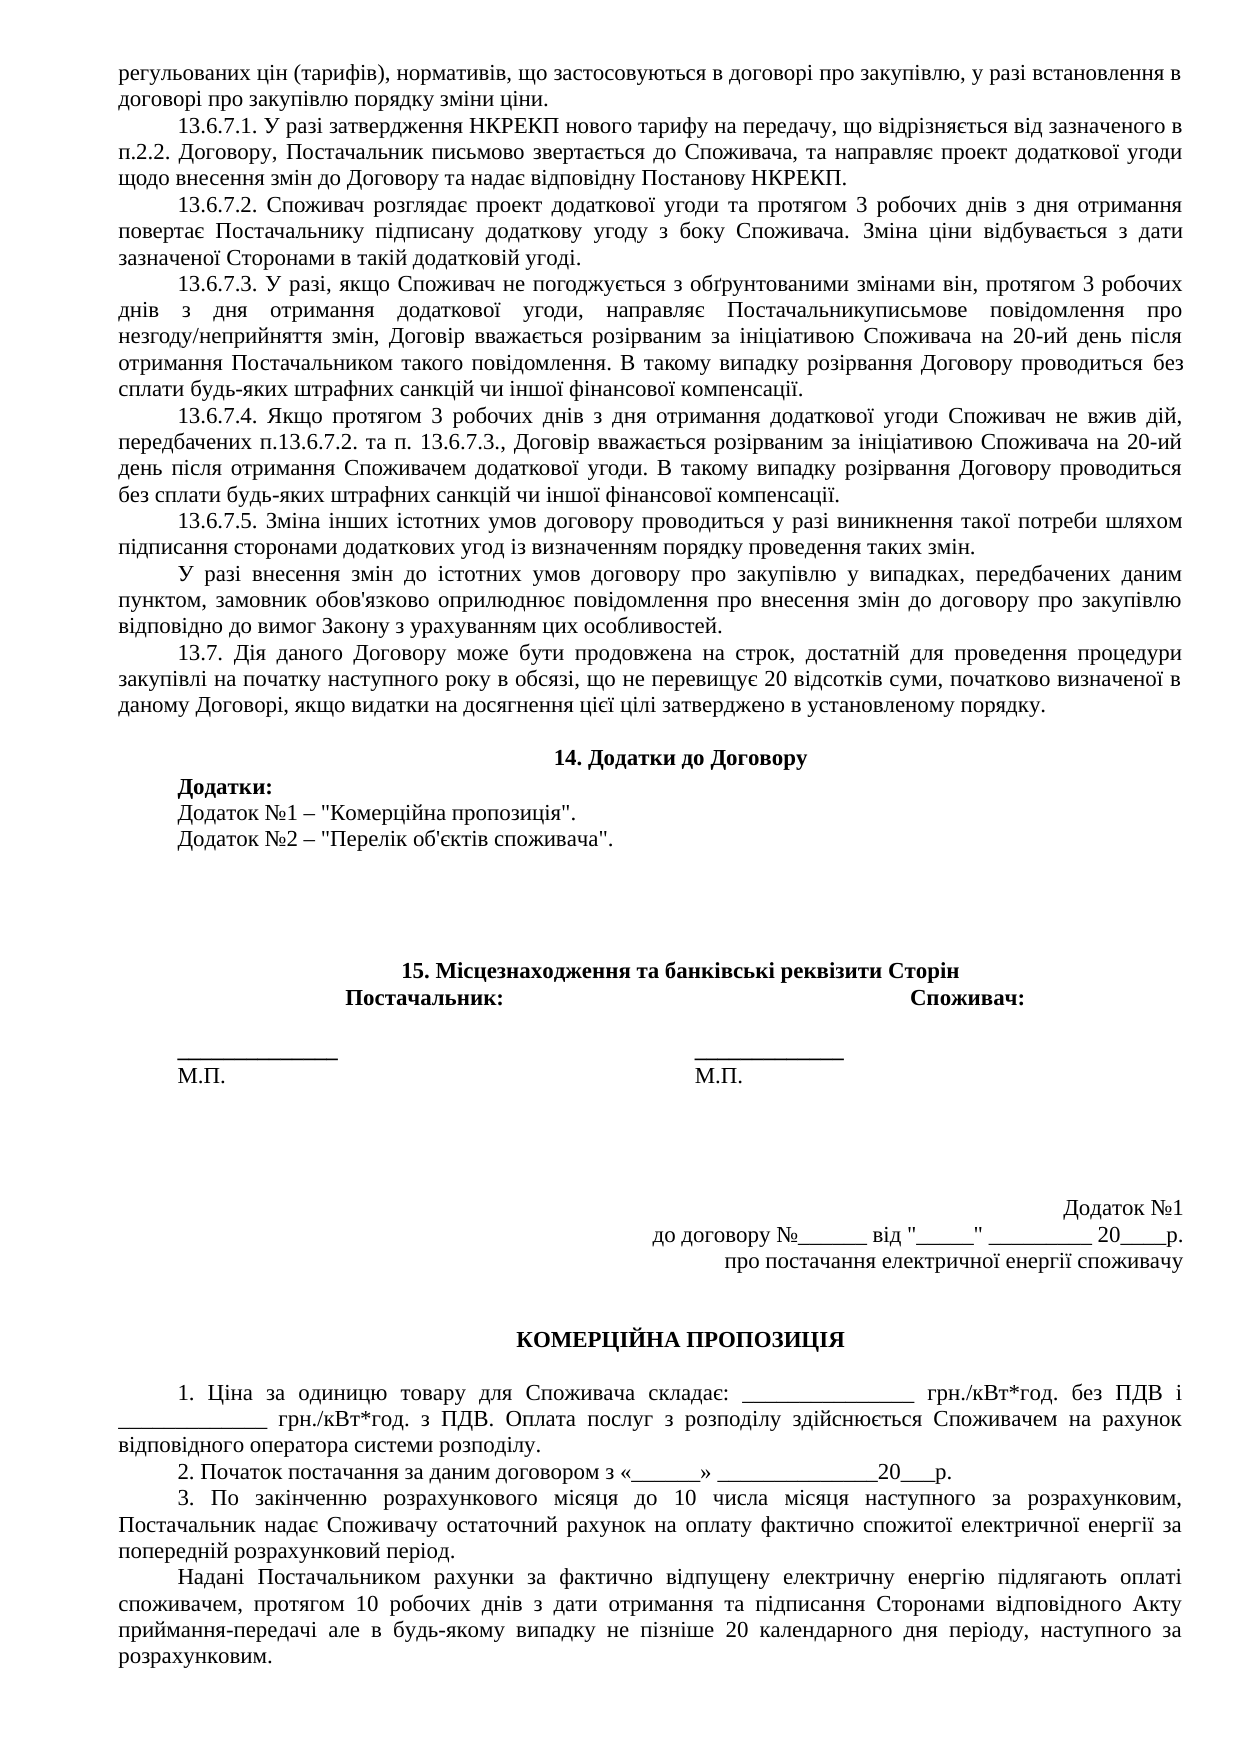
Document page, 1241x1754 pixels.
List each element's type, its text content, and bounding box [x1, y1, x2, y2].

text КОМЕРЦІЙНА ПРОПОЗИЦІЯ [118, 1326, 1184, 1352]
text Додаток №1 – "Комерційна пропозиція". [118, 799, 1184, 825]
text 13.6.7.5. Зміна інших істотних умов договору проводиться у разі виникнення такої потреби шляхом підписання сторонами додаткових угод із визначенням порядку проведення таких змін. [118, 507, 1184, 560]
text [118, 59, 1183, 112]
text Додаток №1 [177, 1194, 1184, 1221]
text Додатки: [118, 773, 1184, 799]
text про постачання електричної енергії споживачу [177, 1247, 1184, 1273]
text 13.6.7.1. У разі затвердження НКРЕКП нового тарифу на передачу, що відрізняється від зазначеного в п.2.2. Договору, Постачальник письмово звертається до Споживача, та направляє проект додаткової угоди щодо внесення змін до Договору та надає відповідну Постанову НКРЕКП. [118, 112, 1184, 191]
text 13.6.7.3. У разі, якщо Споживач не погоджується з обґрунтованими змінами він, протягом 3 робочих днів з дня отримання додаткової угоди, направляє Постачальникуписьмове повідомлення про незгоду/неприйняття змін, Договір вважається розірваним за ініціативою Споживача на 20-ий день після отримання Постачальником такого повідомлення. В такому випадку розірвання Договору проводиться без сплати будь-яких штрафних санкцій чи іншої фінансової компенсації. [118, 270, 1184, 402]
text 1. Ціна за одиницю товару для Споживача складає: _______________ грн./кВт*год. без ПДВ і _____________ грн./кВт*год. з ПДВ. Оплата послуг з розподілу здійснюється Споживачем на рахунок відповідного оператора системи розподілу. [118, 1379, 1184, 1458]
table_header Постачальник: ______________ М.П. [166, 984, 683, 1168]
text Додаток №2 – "Перелік об'єктів споживача". [177, 825, 1152, 852]
text 15. Місцезнаходження та банківські реквізити Сторін [118, 957, 1184, 983]
text У разі внесення змін до істотних умов договору про закупівлю у випадках, передбачених даним пунктом, замовник обов'язково оприлюднює повідомлення про внесення змін до договору про закупівлю відповідно до вимог Закону з урахуванням цих особливостей. [118, 560, 1184, 639]
text до договору №______ від "_____" _________ 20____р. [177, 1221, 1184, 1247]
text 14. Додатки до Договору [118, 744, 1184, 771]
text 3. По закінченню розрахункового місяця до 10 числа місяця наступного за розрахунковим, Постачальник надає Споживачу остаточний рахунок на оплату фактично спожитої електричної енергії за попередній розрахунковий період. [118, 1484, 1183, 1563]
text 13.7. Дія даного Договору може бути продовжена на строк, достатній для проведення процедури закупівлі на початку наступного року в обсязі, що не перевищує 20 відсотків суми, початково визначеної в даному Договорі, якщо видатки на досягнення цієї цілі затверджено в установленому порядку. [118, 639, 1184, 718]
text 13.6.7.4. Якщо протягом 3 робочих днів з дня отримання додаткової угоди Споживач не вжив дій, передбачених п.13.6.7.2. та п. 13.6.7.3., Договір вважається розірваним за ініціативою Споживача на 20-ий день після отримання Споживачем додаткової угоди. В такому випадку розірвання Договору проводиться без сплати будь-яких штрафних санкцій чи іншої фінансової компенсації. [118, 402, 1184, 507]
text 13.6.7.2. Споживач розглядає проект додаткової угоди та протягом 3 робочих днів з дня отримання повертає Постачальнику підписану додаткову угоду з боку Споживача. Зміна ціни відбувається з дати зазначеної Сторонами в такій додатковій угоді. [118, 191, 1184, 270]
text 2. Початок постачання за даним договором з «______» ______________20___р. [118, 1458, 1184, 1484]
text Надані Постачальником рахунки за фактично відпущену електричну енергію підлягають оплаті споживачем, протягом 10 робочих днів з дати отримання та підписання Сторонами відповідного Акту приймання-передачі але в будь-якому випадку не пізніше 20 календарного дня періоду, наступного за розрахунковим. [118, 1563, 1183, 1669]
table_header Споживач: _____________ М.П. [683, 984, 1240, 1168]
